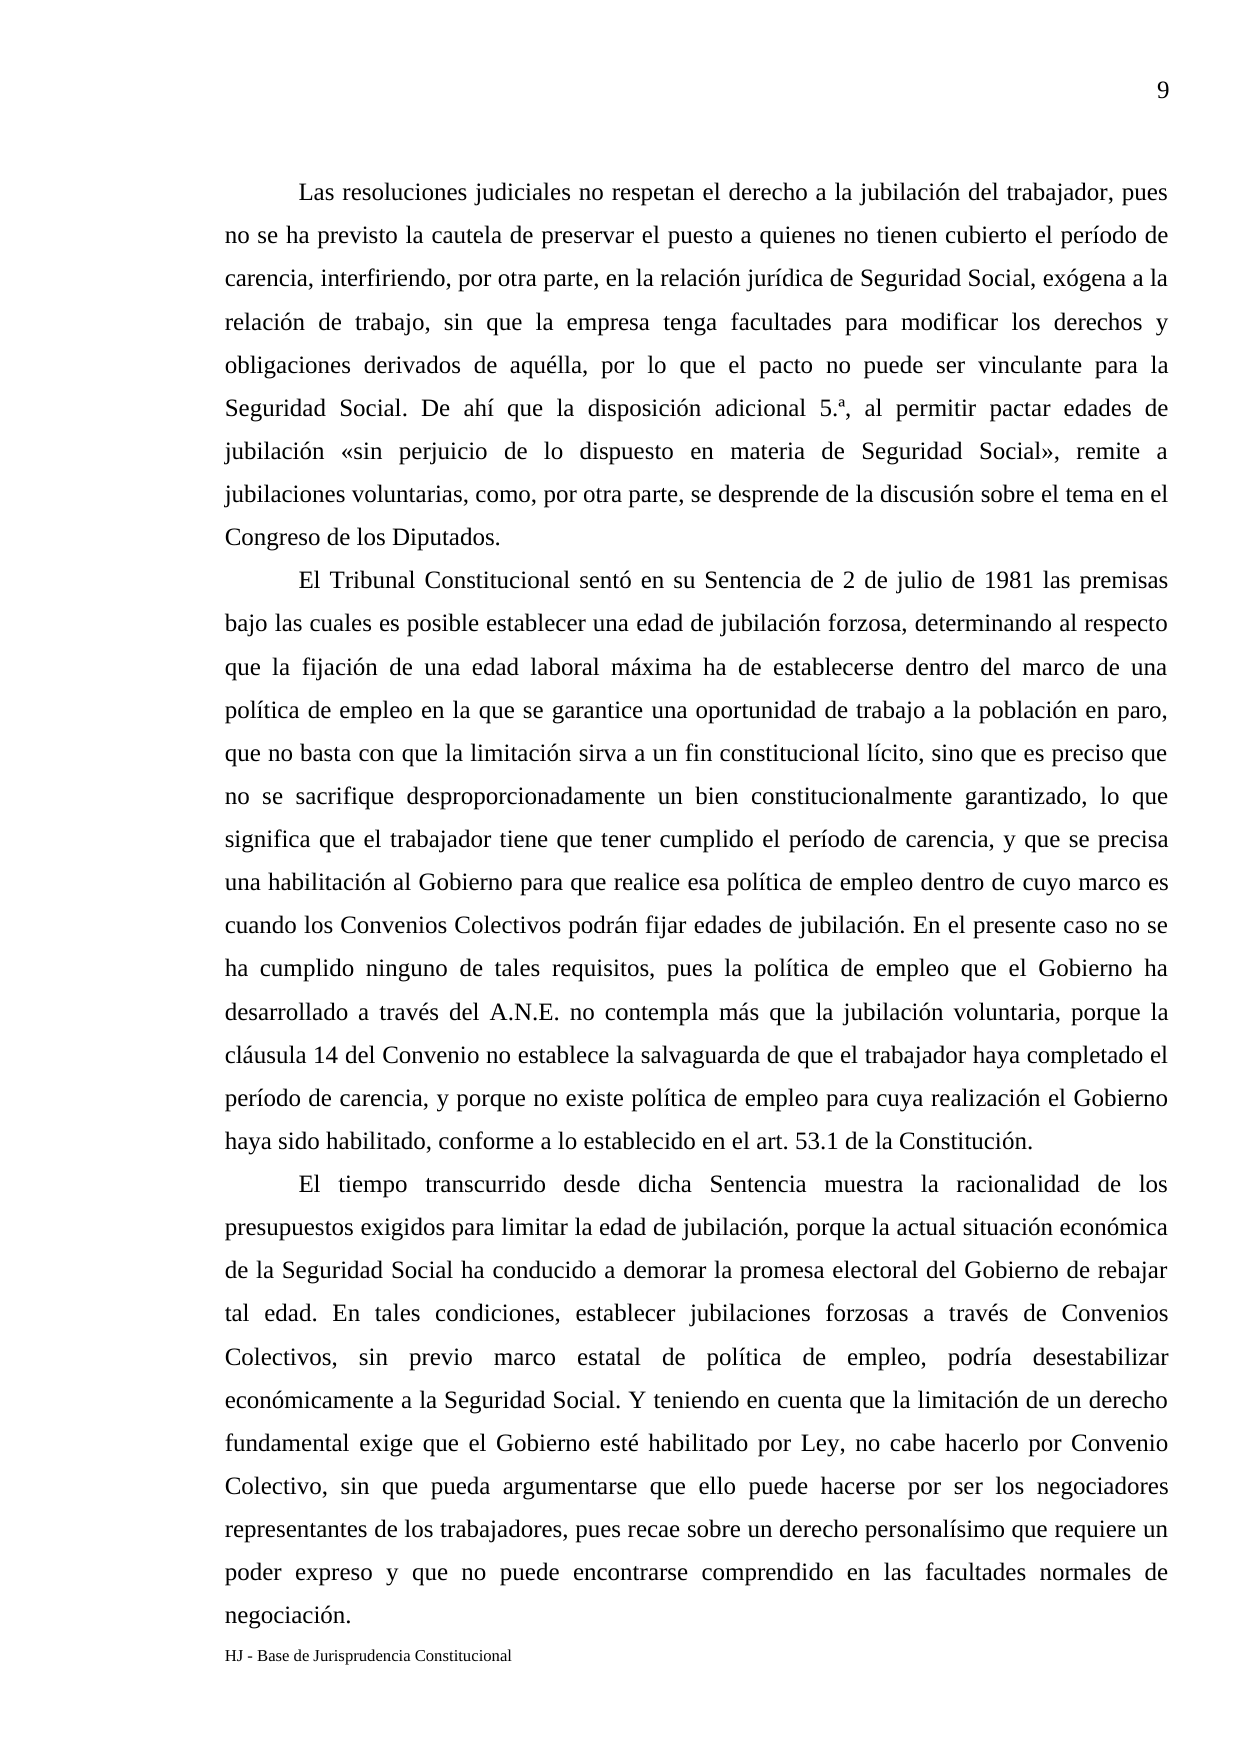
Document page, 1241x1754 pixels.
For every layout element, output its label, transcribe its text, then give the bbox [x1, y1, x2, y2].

text Las resoluciones judiciales no respetan el derecho a la jubilación del trabajador, pues no se ha previsto la cautela de preservar el puesto a quienes no tienen cubierto el período de carencia, interfiriendo, por otra parte, en la relación jurídica de Seguridad Social, exógena a la relación de trabajo, sin que la empresa tenga facultades para modificar los derechos y obligaciones derivados de aquélla, por lo que el pacto no puede ser vinculante para la Seguridad Social. De ahí que la disposición adicional 5.ª, al permitir pactar edades de jubilación «sin perjuicio de lo dispuesto en materia de Seguridad Social», remite a jubilaciones voluntarias, como, por otra parte, se desprende de la discusión sobre el tema en el Congreso de los Diputados. [224, 177, 1169, 551]
text El tiempo transcurrido desde dicha Sentencia muestra la racionalidad de los presupuestos exigidos para limitar la edad de jubilación, porque la actual situación económica de la Seguridad Social ha conducido a demorar la promesa electoral del Gobierno de rebajar tal edad. En tales condiciones, establecer jubilaciones forzosas a través de Convenios Colectivos, sin previo marco estatal de política de empleo, podría desestabilizar económicamente a la Seguridad Social. Y teniendo en cuenta que la limitación de un derecho fundamental exige que el Gobierno esté habilitado por Ley, no cabe hacerlo por Convenio Colectivo, sin que pueda argumentarse que ello puede hacerse por ser los negociadores representantes de los trabajadores, pues recae sobre un derecho personalísimo que requiere un poder expreso y que no puede encontrarse comprendido en las facultades normales de negociación. [224, 1169, 1169, 1629]
text El Tribunal Constitucional sentó en su Sentencia de 2 de julio de 1981 las premisas bajo las cuales es posible establecer una edad de jubilación forzosa, determinando al respecto que la fijación de una edad laboral máxima ha de establecerse dentro del marco de una política de empleo en la que se garantice una oportunidad de trabajo a la población en paro, que no basta con que la limitación sirva a un fin constitucional lícito, sino que es preciso que no se sacrifique desproporcionadamente un bien constitucionalmente garantizado, lo que significa que el trabajador tiene que tener cumplido el período de carencia, y que se precisa una habilitación al Gobierno para que realice esa política de empleo dentro de cuyo marco es cuando los Convenios Colectivos podrán fijar edades de jubilación. En el presente caso no se ha cumplido ninguno de tales requisitos, pues la política de empleo que el Gobierno ha desarrollado a través del A.N.E. no contempla más que la jubilación voluntaria, porque la cláusula 14 del Convenio no establece la salvaguarda de que el trabajador haya completado el período de carencia, y porque no existe política de empleo para cuya realización el Gobierno haya sido habilitado, conforme a lo establecido en el art. 53.1 de la Constitución. [224, 565, 1169, 1155]
